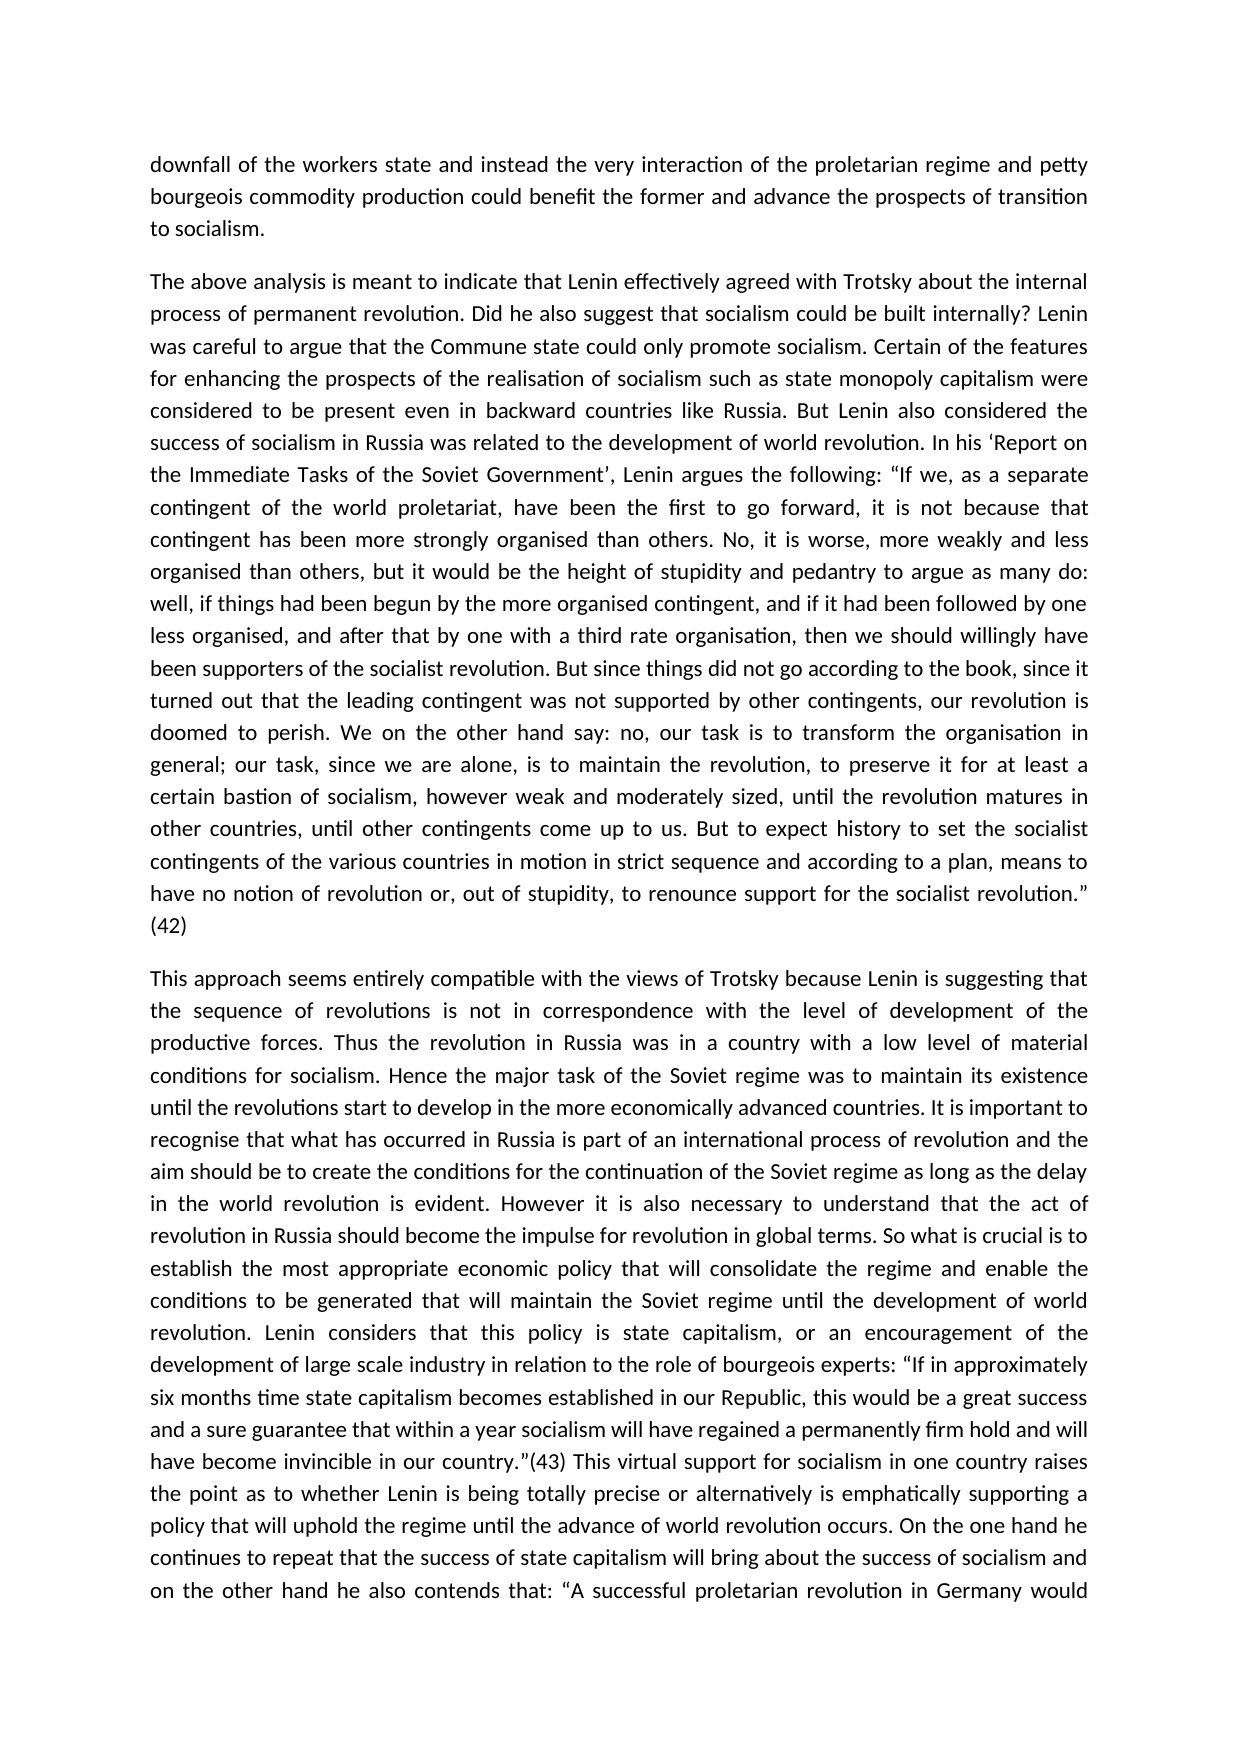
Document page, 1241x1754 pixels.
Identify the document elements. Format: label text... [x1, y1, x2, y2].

text The above analysis is meant to indicate that Lenin effectively agreed with Trotsky about the internal process of permanent revolution. Did he also suggest that socialism could be built internally? Lenin was careful to argue that the Commune state could only promote socialism. Certain of the features for enhancing the prospects of the realisation of socialism such as state monopoly capitalism were considered to be present even in backward countries like Russia. But Lenin also considered the success of socialism in Russia was related to the development of world revolution. In his ‘Report on the Immediate Tasks of the Soviet Government’, Lenin argues the following: “If we, as a separate contingent of the world proletariat, have been the first to go forward, it is not because that contingent has been more strongly organised than others. No, it is worse, more weakly and less organised than others, but it would be the height of stupidity and pedantry to argue as many do: well, if things had been begun by the more organised contingent, and if it had been followed by one less organised, and after that by one with a third rate organisation, then we should willingly have been supporters of the socialist revolution. But since things did not go according to the book, since it turned out that the leading contingent was not supported by other contingents, our revolution is doomed to perish. We on the other hand say: no, our task is to transform the organisation in general; our task, since we are alone, is to maintain the revolution, to preserve it for at least a certain bastion of socialism, however weak and moderately sized, until the revolution matures in other countries, until other contingents come up to us. But to expect history to set the socialist contingents of the various countries in motion in strict sequence and according to a plan, means to have no notion of revolution or, out of stupidity, to renounce support for the socialist revolution.” (42) [150, 267, 1090, 939]
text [150, 150, 1090, 242]
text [150, 964, 1090, 1604]
